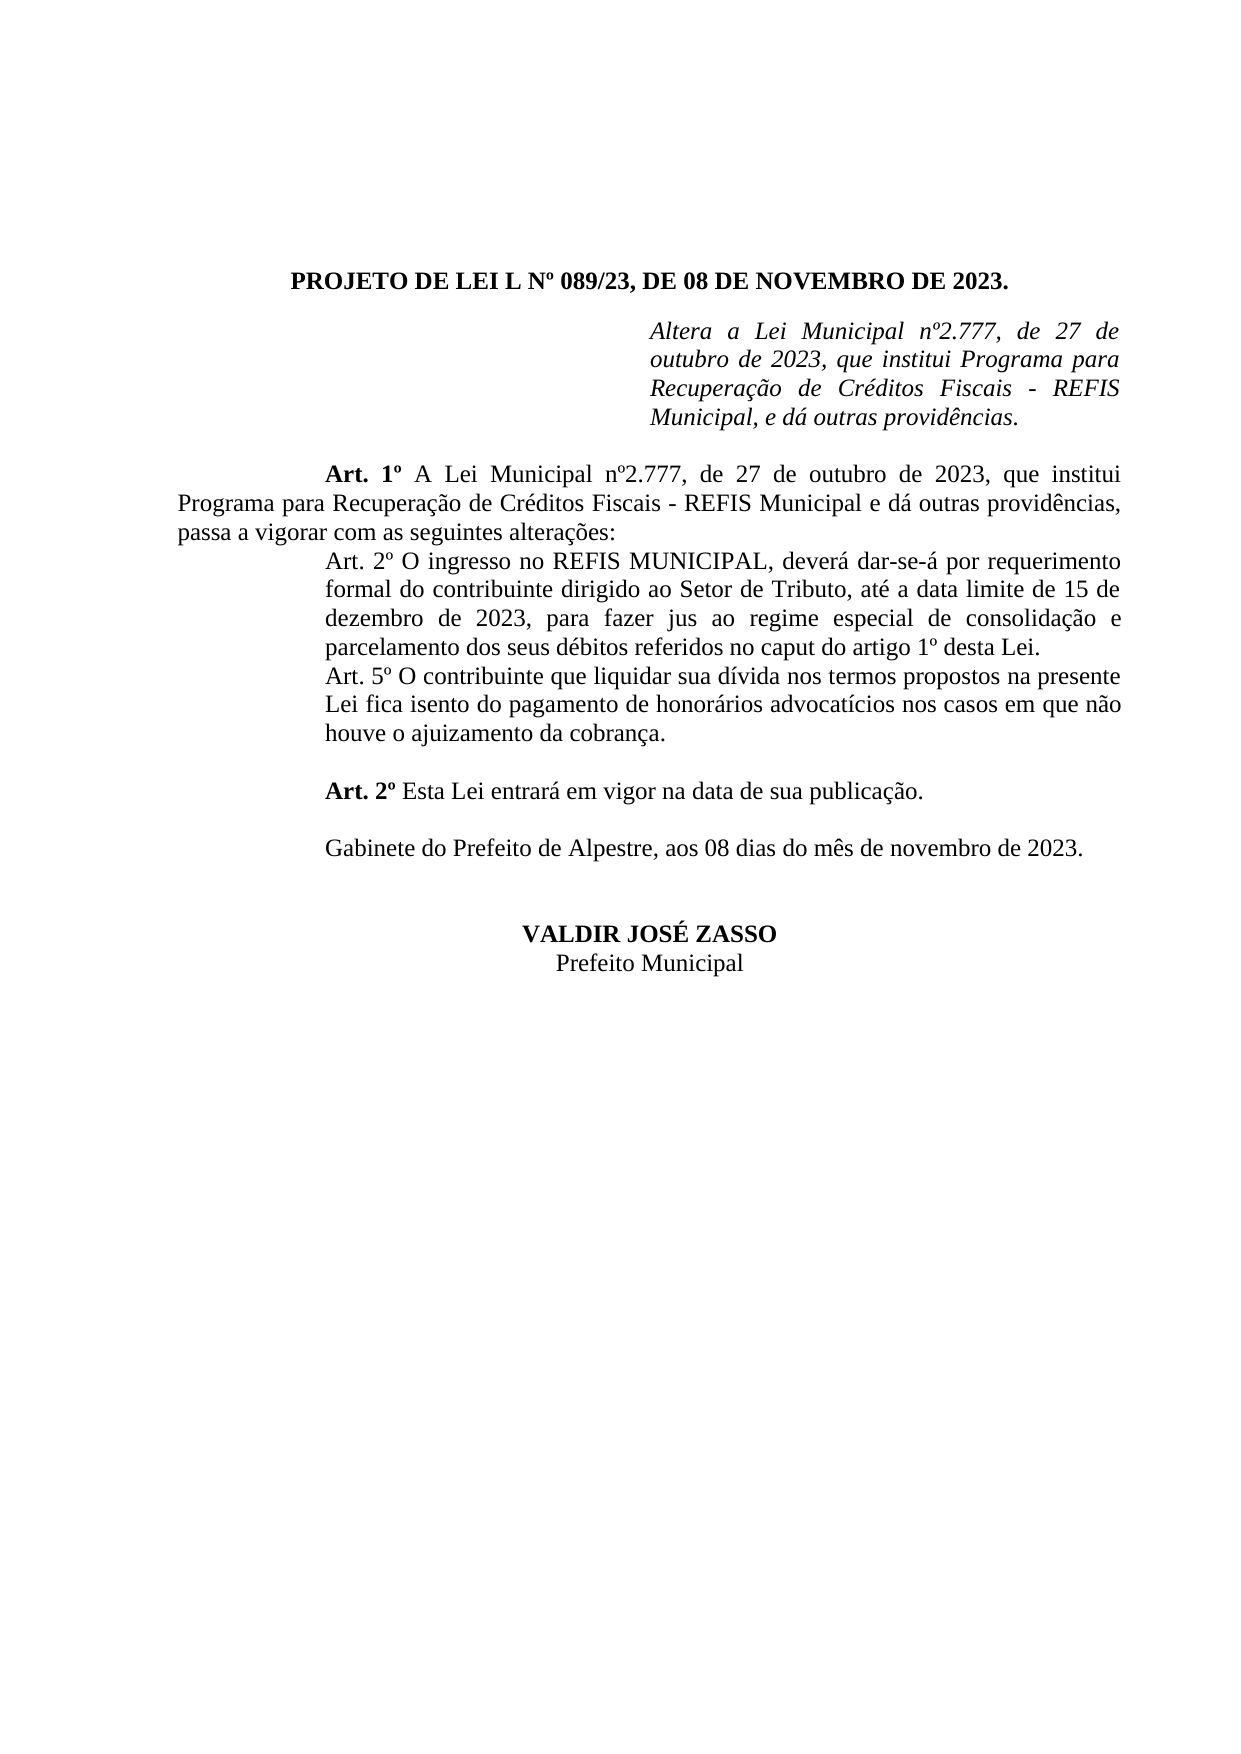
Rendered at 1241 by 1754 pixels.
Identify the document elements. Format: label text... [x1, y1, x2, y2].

text Prefeito Municipal [177, 948, 1122, 977]
text Art. 1º A Lei Municipal nº2.777, de 27 de outubro de 2023, que institui Programa para Recuperação de Créditos Fiscais - REFIS Municipal e dá outras providências, passa a vigorar com as seguintes alterações: [177, 459, 1122, 546]
text PROJETO DE LEI L Nº 089/23, DE 08 DE NOVEMBRO DE 2023. [177, 266, 1122, 316]
text Art. 2º O ingresso no REFIS MUNICIPAL, deverá dar-se-á por requerimento formal do contribuinte dirigido ao Setor de Tributo, até a data limite de 15 de dezembro de 2023, para fazer jus ao regime especial de consolidação e parcelamento dos seus débitos referidos no caput do artigo 1º desta Lei. [325, 546, 1122, 661]
text Art. 5º O contribuinte que liquidar sua dívida nos termos propostos na presente Lei fica isento do pagamento de honorários advocatícios nos casos em que não houve o ajuizamento da cobrança. [325, 661, 1122, 747]
text VALDIR JOSÉ ZASSO [177, 919, 1122, 948]
text Altera a Lei Municipal nº2.777, de 27 de outubro de 2023, que institui Programa para Recuperação de Créditos Fiscais - REFIS Municipal, e dá outras providências. [650, 316, 1122, 431]
text Art. 2º Esta Lei entrará em vigor na data de sua publicação. [177, 776, 1122, 804]
text Gabinete do Prefeito de Alpestre, aos 08 dias do mês de novembro de 2023. [177, 833, 1122, 862]
